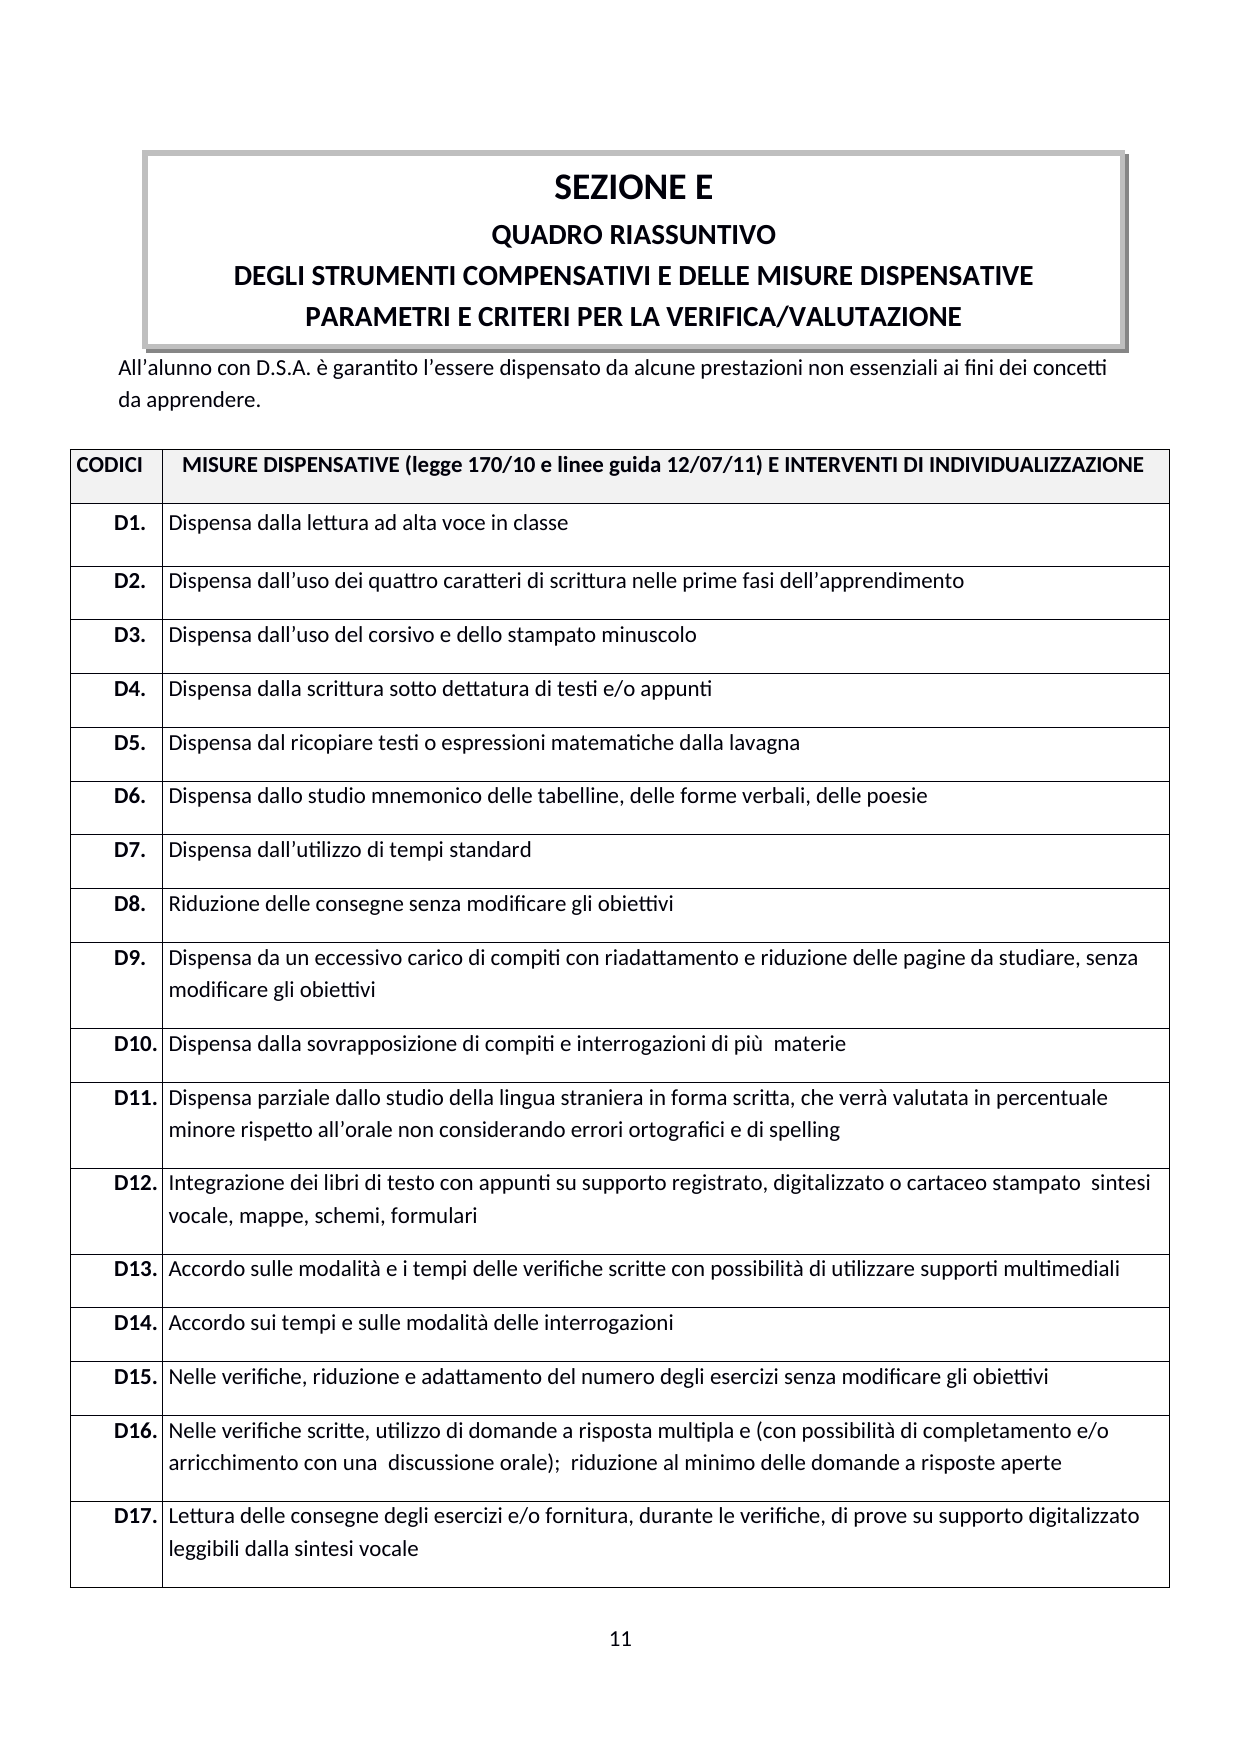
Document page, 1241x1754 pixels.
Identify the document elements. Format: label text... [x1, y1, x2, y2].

table_cell Dispensa dall’uso del corsivo e dello stampato minuscolo [163, 620, 1169, 673]
table_cell Dispensa dallo studio mnemonico delle tabelline, delle forme verbali, delle poesie [163, 782, 1169, 834]
table_header CODICI [71, 450, 162, 503]
table_cell [71, 728, 162, 781]
table_cell [71, 889, 162, 942]
table_cell Dispensa dall’utilizzo di tempi standard [163, 835, 1169, 888]
table_cell Dispensa da un eccessivo carico di compiti con riadattamento e riduzione delle pagine da studiare, senza modificare gli obiettivi [163, 943, 1169, 1028]
table_cell [71, 1416, 162, 1501]
table_cell Lettura delle consegne degli esercizi e/o fornitura, durante le verifiche, di prove su supporto digitalizzato leggibili dalla sintesi vocale [163, 1502, 1169, 1587]
table_cell Dispensa dalla scrittura sotto dettatura di testi e/o appunti [163, 674, 1169, 727]
table_cell [71, 782, 162, 834]
table_cell [71, 567, 162, 619]
table_cell Dispensa dalla lettura ad alta voce in classe [163, 504, 1169, 566]
table_cell Dispensa dall’uso dei quattro caratteri di scrittura nelle prime fasi dell’apprendimento [163, 567, 1169, 619]
table_cell [71, 943, 162, 1028]
table_header MISURE DISPENSATIVE (legge 170/10 e linee guida 12/07/11) E INTERVENTI DI INDIVIDUALIZZAZIONE [163, 450, 1169, 503]
table_cell [71, 1083, 162, 1167]
table_cell [71, 1255, 162, 1307]
table_cell [71, 835, 162, 888]
table_cell [71, 1502, 162, 1587]
text All’alunno con D.S.A. è garantito l’essere dispensato da alcune prestazioni non essenziali ai fini dei concetti da apprendere. [118, 176, 1122, 413]
table_cell Integrazione dei libri di testo con appunti su supporto registrato, digitalizzato o cartaceo stampato sintesi vocale, mappe, schemi, formulari [163, 1169, 1169, 1253]
table_cell Accordo sulle modalità e i tempi delle verifiche scritte con possibilità di utilizzare supporti multimediali [163, 1255, 1169, 1307]
table_cell Nelle verifiche scritte, utilizzo di domande a risposta multipla e (con possibilità di completamento e/o arricchimento con una discussione orale); riduzione al minimo delle domande a risposte aperte [163, 1416, 1169, 1501]
table_cell Dispensa parziale dallo studio della lingua straniera in forma scritta, che verrà valutata in percentuale minore rispetto all’orale non considerando errori ortografici e di spelling [163, 1083, 1169, 1167]
table_cell [71, 620, 162, 673]
table_cell [71, 1362, 162, 1415]
table_cell [71, 674, 162, 727]
table_cell Nelle verifiche, riduzione e adattamento del numero degli esercizi senza modificare gli obiettivi [163, 1362, 1169, 1415]
table_cell Riduzione delle consegne senza modificare gli obiettivi [163, 889, 1169, 942]
table_cell Dispensa dalla sovrapposizione di compiti e interrogazioni di più materie [163, 1029, 1169, 1082]
table_cell [71, 1169, 162, 1253]
table_cell [71, 504, 162, 566]
table_cell Dispensa dal ricopiare testi o espressioni matematiche dalla lavagna [163, 728, 1169, 781]
table_cell [71, 1029, 162, 1082]
table_cell Accordo sui tempi e sulle modalità delle interrogazioni [163, 1308, 1169, 1361]
table_cell [71, 1308, 162, 1361]
